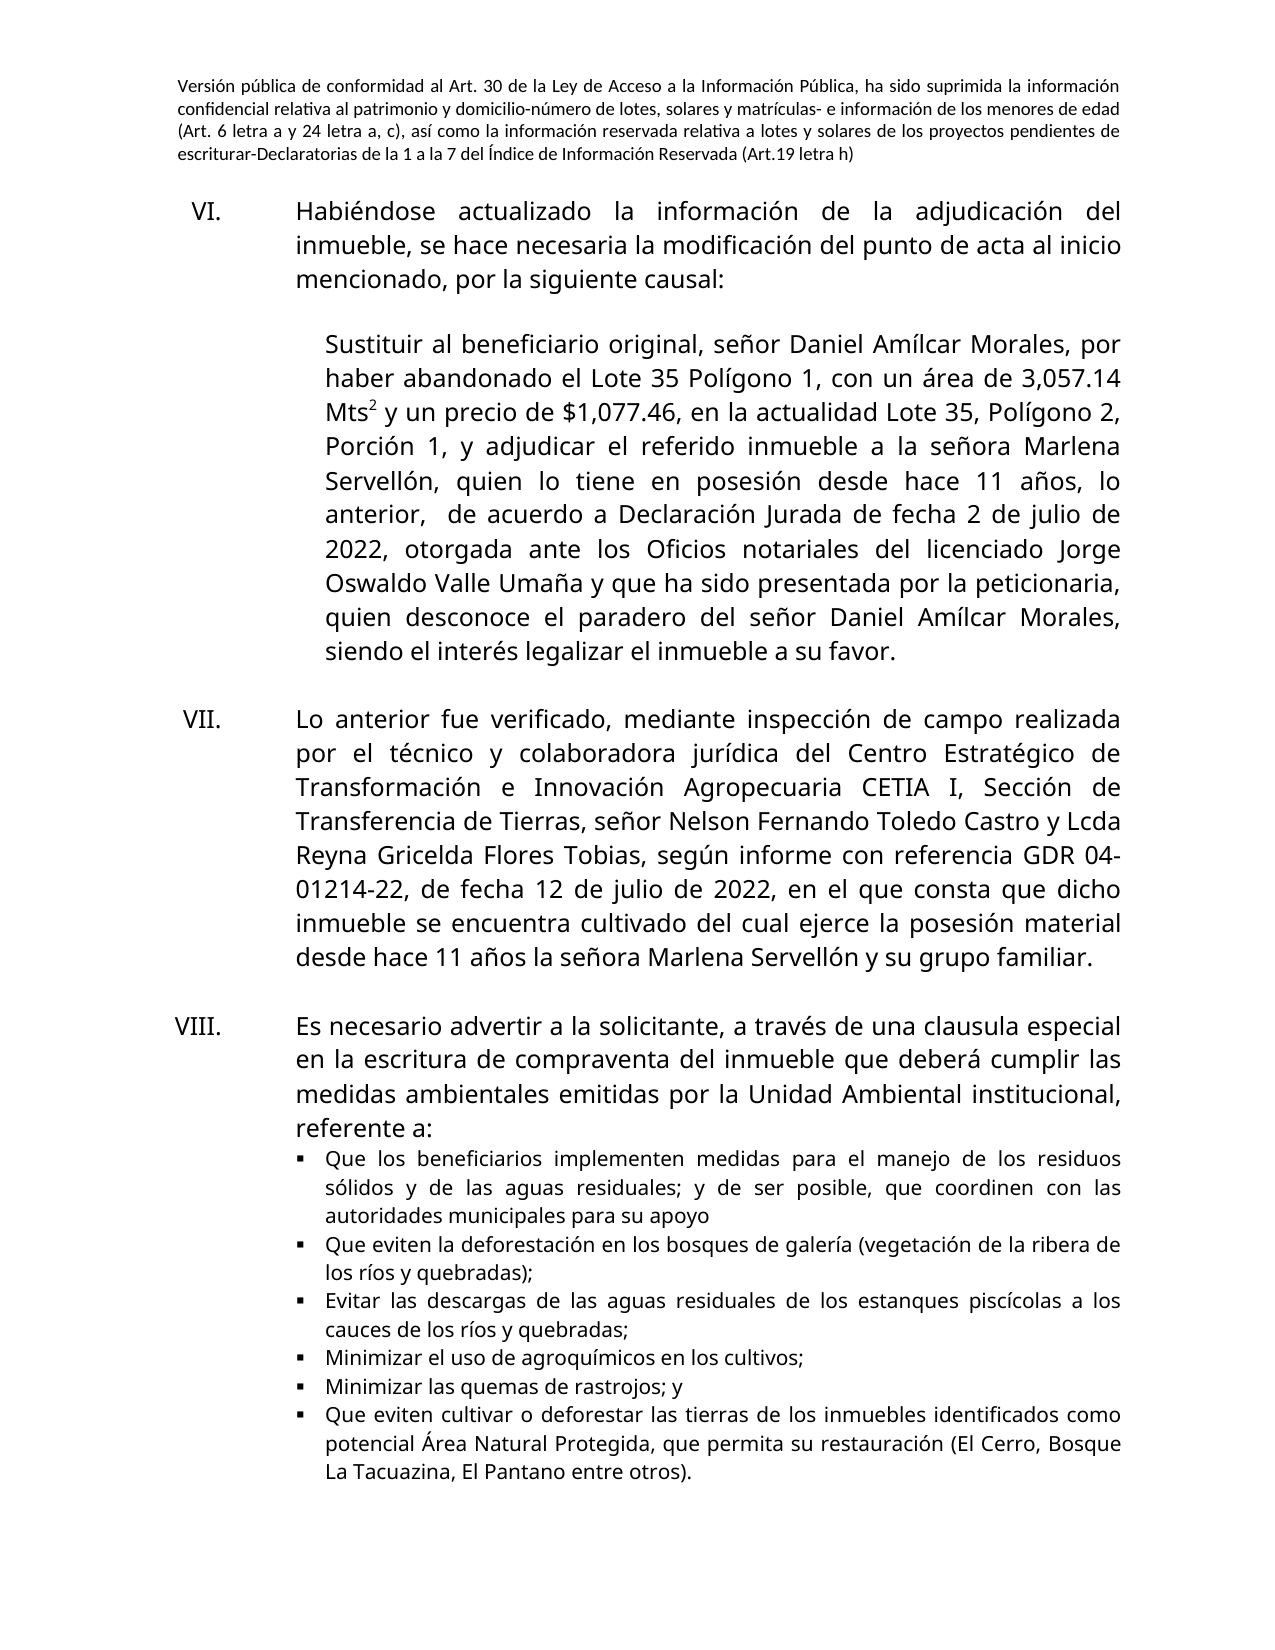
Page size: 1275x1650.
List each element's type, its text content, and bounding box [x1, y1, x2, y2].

list Lo anterior fue verificado, mediante inspección de campo realizada por el técnico y colaboradora jurídica del Centro Estratégico de Transformación e Innovación Agropecuaria CETIA I, Sección de Transferencia de Tierras, señor Nelson Fernando Toledo Castro y Lcda Reyna Gricelda Flores Tobias, según informe con referencia GDR 04-01214-22, de fecha 12 de julio de 2022, en el que consta que dicho inmueble se encuentra cultivado del cual ejerce la posesión material desde hace 11 años la señora Marlena Servellón y su grupo familiar. [222, 702, 1122, 974]
list Minimizar las quemas de rastrojos; y [295, 1372, 1122, 1400]
text Sustituir al beneficiario original, señor Daniel Amílcar Morales, por haber abandonado el Lote 35 Polígono 1, con un área de 3,057.14 Mts2 y un precio de $1,077.46, en la actualidad Lote 35, Polígono 2, Porción 1, y adjudicar el referido inmueble a la señora Marlena Servellón, quien lo tiene en posesión desde hace 11 años, lo anterior, de acuerdo a Declaración Jurada de fecha 2 de julio de 2022, otorgada ante los Oficios notariales del licenciado Jorge Oswaldo Valle Umaña y que ha sido presentada por la peticionaria, quien desconoce el paradero del señor Daniel Amílcar Morales, siendo el interés legalizar el inmueble a su favor. [29, 327, 1122, 667]
list Que los beneficiarios implementen medidas para el manejo de los residuos sólidos y de las aguas residuales; y de ser posible, que coordinen con las autoridades municipales para su apoyo [295, 1144, 1122, 1230]
list Evitar las descargas de las aguas residuales de los estanques piscícolas a los cauces de los ríos y quebradas; [295, 1287, 1122, 1343]
list Es necesario advertir a la solicitante, a través de una clausula especial en la escritura de compraventa del inmueble que deberá cumplir las medidas ambientales emitidas por la Unidad Ambiental institucional, referente a: [222, 1008, 1122, 1144]
list Habiéndose actualizado la información de la adjudicación del inmueble, se hace necesaria la modificación del punto de acta al inicio mencionado, por la siguiente causal: [222, 193, 1122, 296]
list Minimizar el uso de agroquímicos en los cultivos; [295, 1343, 1122, 1372]
list Que eviten la deforestación en los bosques de galería (vegetación de la ribera de los ríos y quebradas); [295, 1230, 1122, 1287]
list Que eviten cultivar o deforestar las tierras de los inmuebles identificados como potencial Área Natural Protegida, que permita su restauración (El Cerro, Bosque La Tacuazina, El Pantano entre otros). [295, 1400, 1122, 1486]
